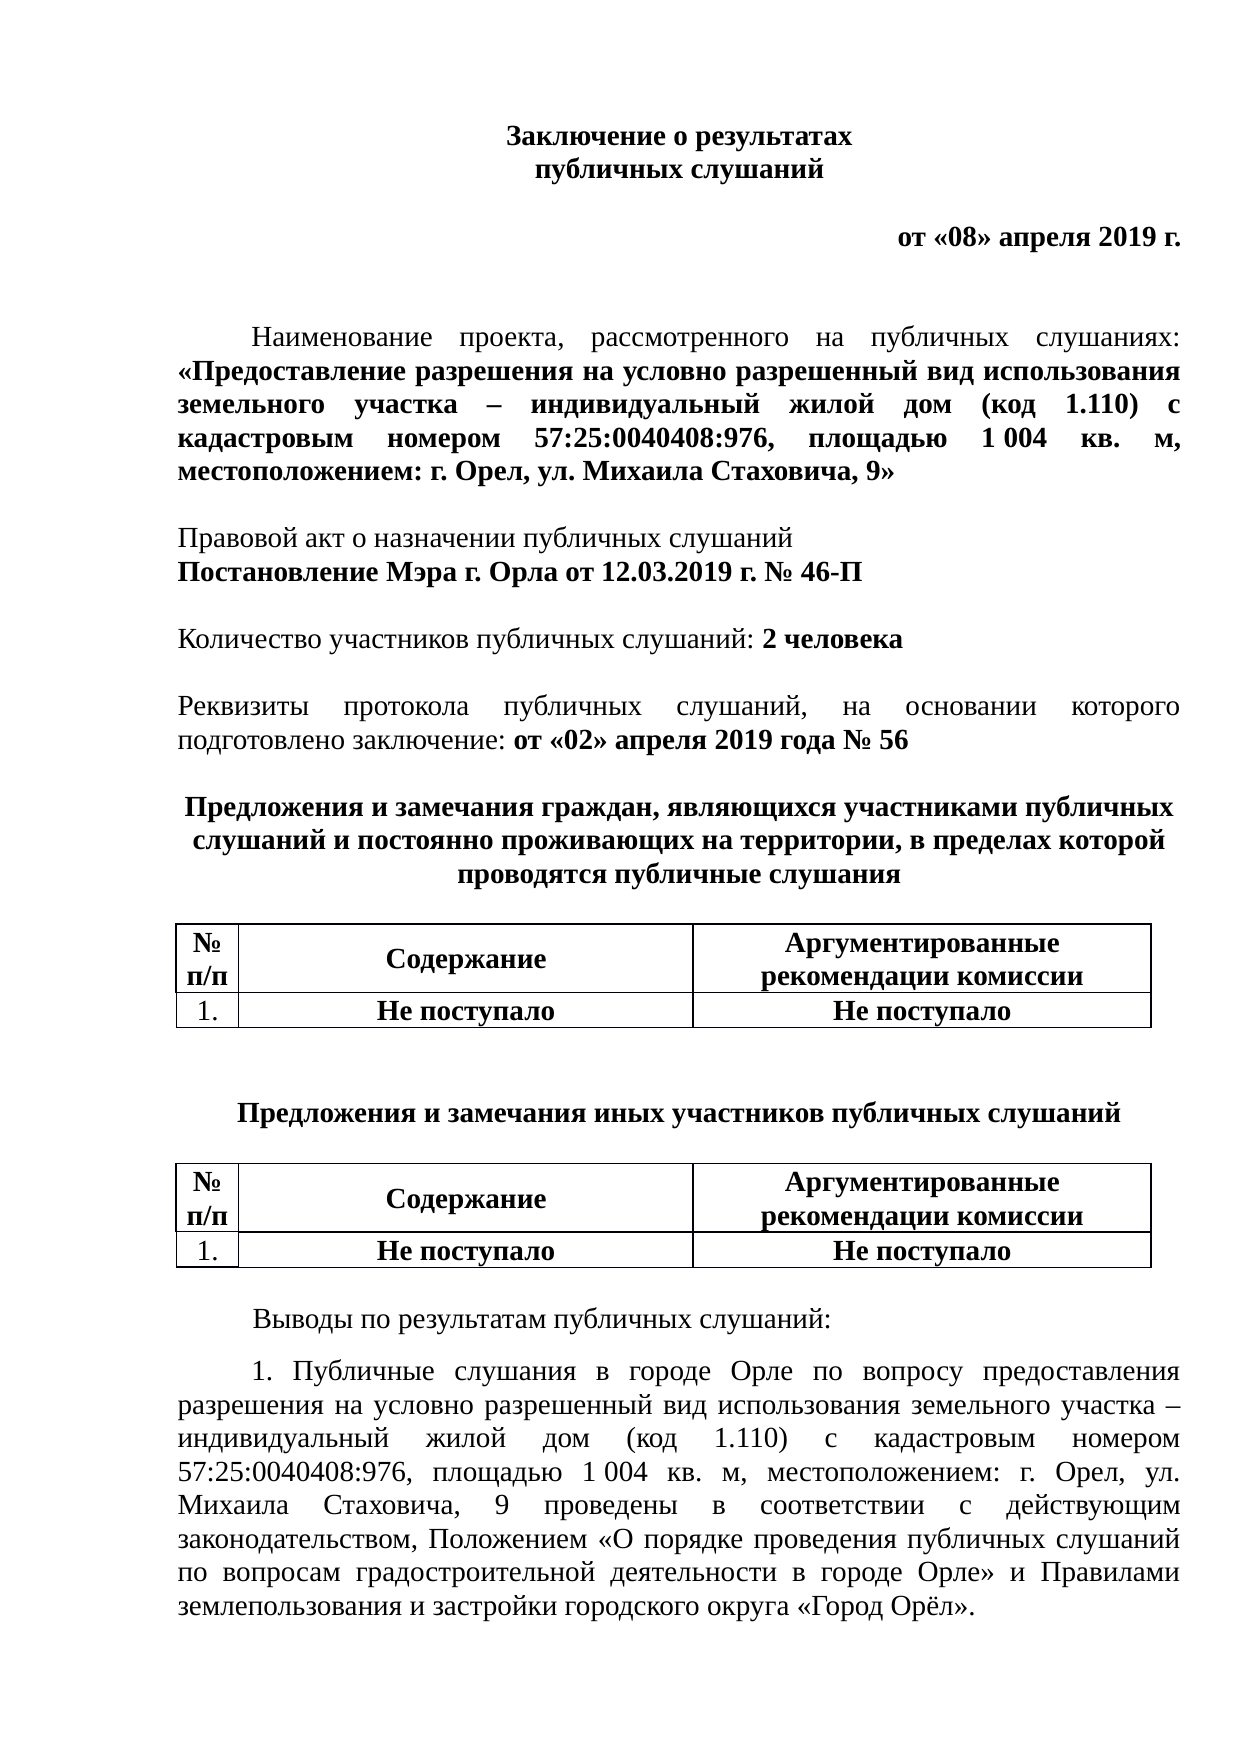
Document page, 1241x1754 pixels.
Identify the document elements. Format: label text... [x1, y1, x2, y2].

table_cell Не поступало [694, 993, 1150, 1027]
table_header № п/п [177, 1164, 238, 1231]
table_header Аргументированные рекомендации комиссии [694, 1164, 1150, 1231]
text Предложения и замечания граждан, являющихся участниками публичных слушаний и постоянно проживающих на территории, в пределах которой проводятся публичные слушания [177, 789, 1181, 889]
text Постановление Мэра г. Орла от 12.03.2019 г. № 46-П [177, 554, 1181, 588]
table_header Аргументированные рекомендации комиссии [694, 925, 1150, 992]
text Предложения и замечания иных участников публичных слушаний [177, 1096, 1181, 1129]
table_cell 1. [177, 993, 238, 1027]
table_header № п/п [177, 925, 238, 992]
table_cell Не поступало [694, 1233, 1150, 1266]
text Правовой акт о назначении публичных слушаний [177, 521, 1181, 554]
table_cell Не поступало [239, 993, 692, 1027]
table_cell Не поступало [239, 1233, 692, 1266]
text от «08» апреля 2019 г. [177, 219, 1181, 252]
text Выводы по результатам публичных слушаний: [252, 1301, 1181, 1335]
text Наименование проекта, рассмотренного на публичных слушаниях: «Предоставление разрешения на условно разрешенный вид использования земельного участка – индивидуальный жилой дом (код 1.110) с кадастровым номером 57:25:0040408:976, площадью 1 004 кв. м, местоположением: г. Орел, ул. Михаила Стаховича, 9» [177, 319, 1181, 487]
text Количество участников публичных слушаний: 2 человека [177, 621, 1181, 655]
text публичных слушаний [177, 152, 1181, 185]
text Заключение о результатах [177, 118, 1181, 152]
text 1. Публичные слушания в городе Орле по вопросу предоставления разрешения на условно разрешенный вид использования земельного участка – индивидуальный жилой дом (код 1.110) с кадастровым номером 57:25:0040408:976, площадью 1 004 кв. м, местоположением: г. Орел, ул. Михаила Стаховича, 9 проведены в соответствии с действующим законодательством, Положением «О порядке проведения публичных слушаний по вопросам градостроительной деятельности в городе Орле» и Правилами землепользования и застройки городского округа «Город Орёл». [177, 1353, 1181, 1622]
table_header Содержание [239, 925, 692, 992]
text Реквизиты протокола публичных слушаний, на основании которого подготовлено заключение: от «02» апреля 2019 года № 56 [177, 688, 1181, 755]
table_cell 1. [177, 1232, 238, 1266]
table_header Содержание [239, 1164, 692, 1231]
